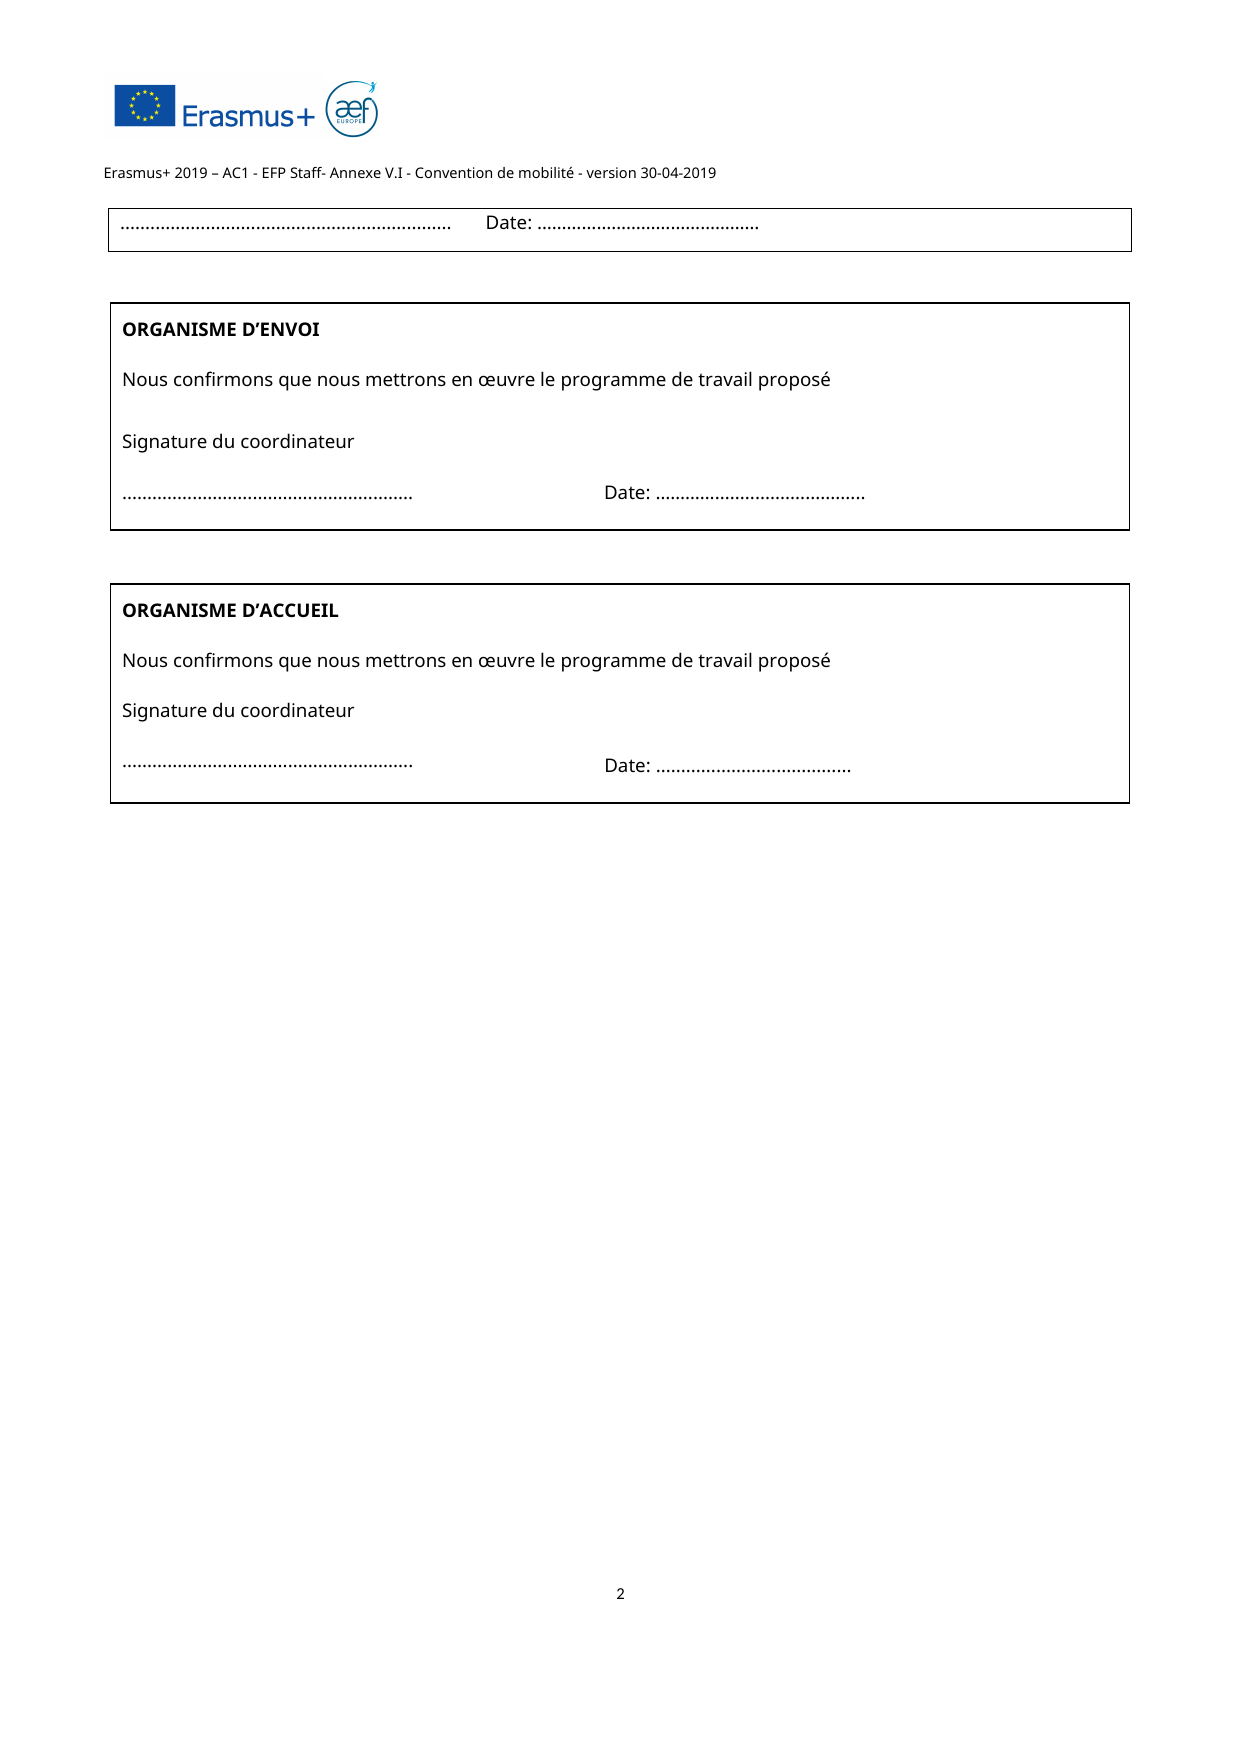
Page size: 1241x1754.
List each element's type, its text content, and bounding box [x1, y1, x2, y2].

picture [325, 115, 349, 138]
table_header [109, 209, 1131, 251]
table_cell Signature du coordinateur .......................................................... [111, 416, 583, 529]
table_header ORGANISME D’ACCUEIL Nous confirmons que nous mettrons en œuvre le programme de travail proposé [111, 585, 1129, 698]
picture [328, 81, 379, 138]
table_cell Date: ....................................... [583, 698, 1129, 802]
table_cell Signature du coordinateur .......................................................... [111, 698, 583, 802]
picture [325, 81, 346, 103]
table_header ORGANISME D’ENVOI Nous confirmons que nous mettrons en œuvre le programme de travail proposé [111, 304, 1129, 416]
table_cell Date: ………….............................. [583, 416, 1129, 529]
